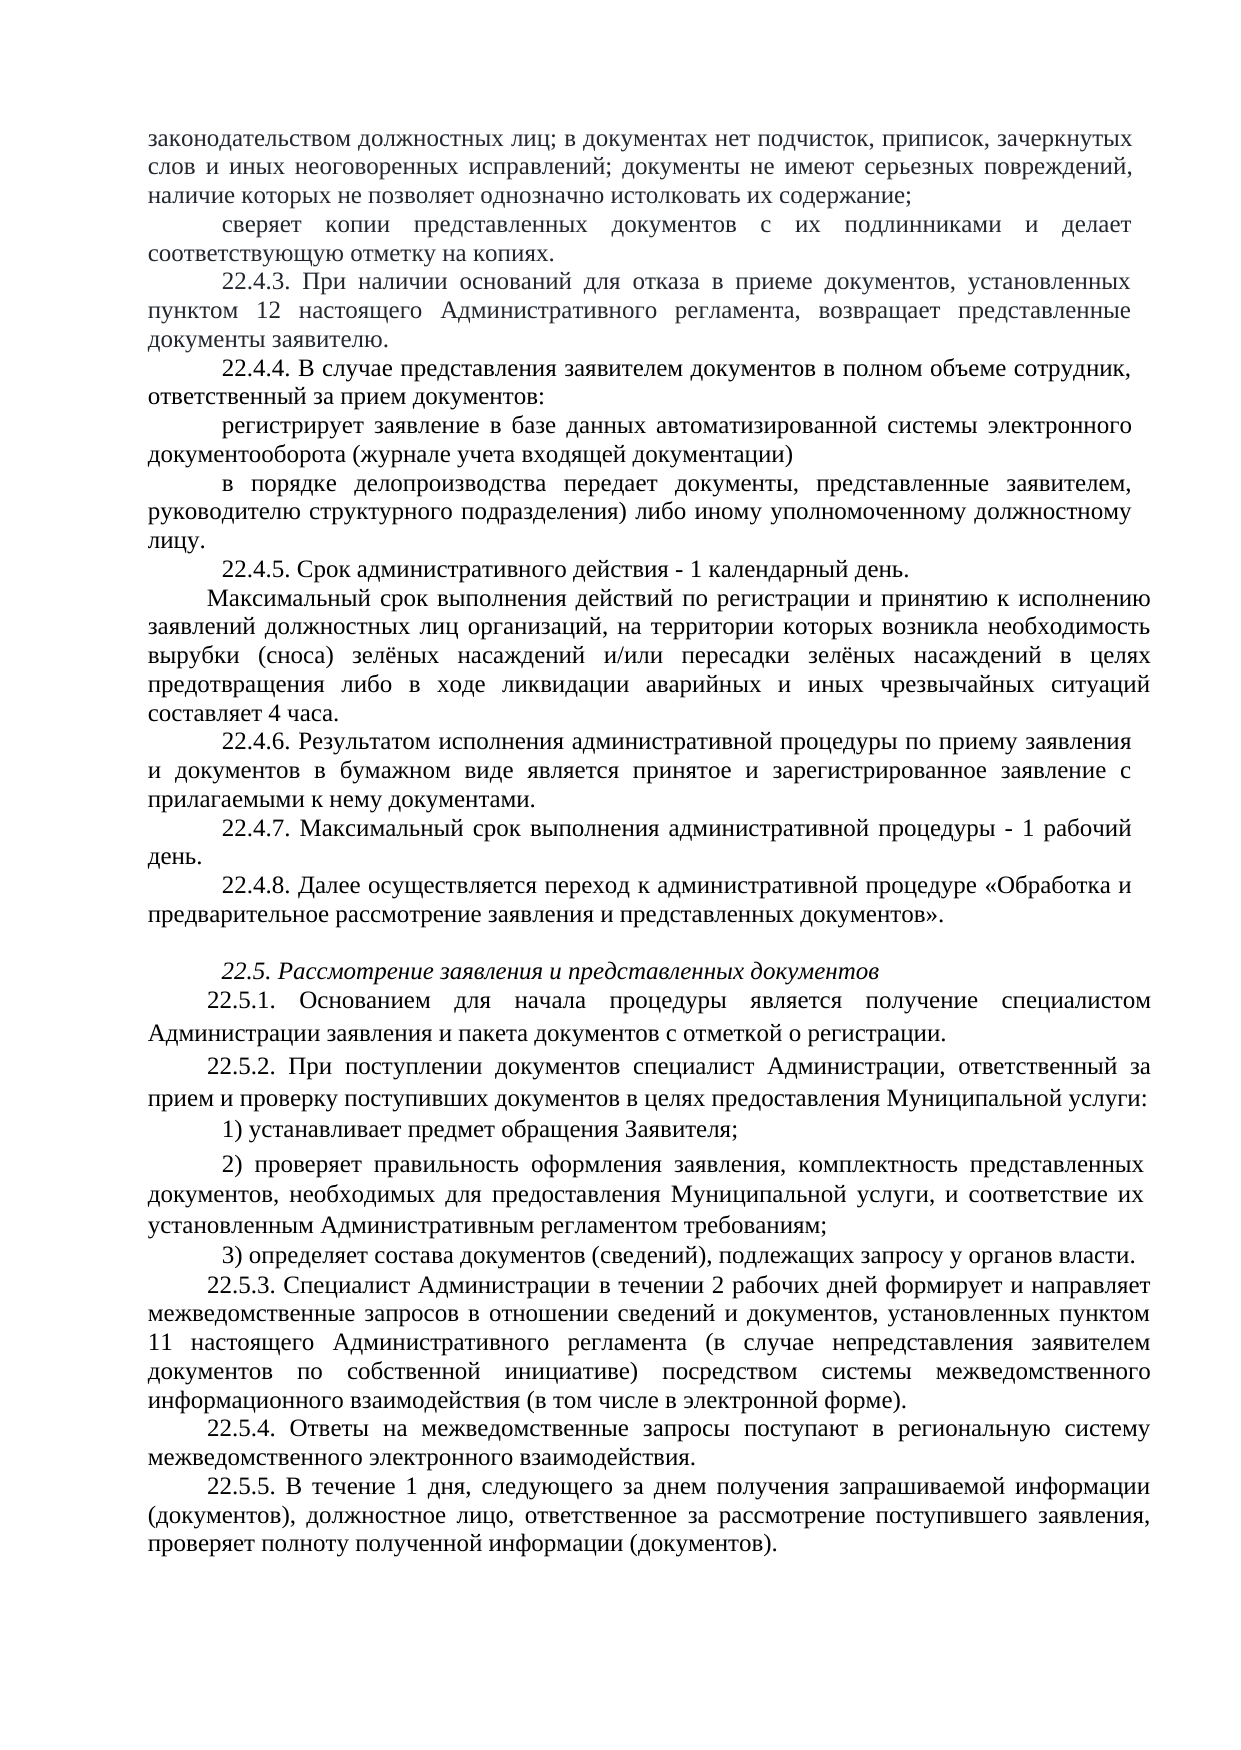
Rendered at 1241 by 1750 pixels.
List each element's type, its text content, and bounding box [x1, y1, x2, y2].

text 22.4.8. Далее осуществляется переход к административной процедуре «Обработка и предварительное рассмотрение заявления и представленных документов». [148, 870, 1132, 928]
text 22.5.1. Основанием для начала процедуры является получение специалистом Администрации заявления и пакета документов с отметкой о регистрации. [148, 985, 1152, 1047]
text 22.5. Рассмотрение заявления и представленных документов [148, 956, 1152, 985]
text 22.4.6. Результатом исполнения административной процедуры по приему заявления и документов в бумажном виде является принятое и зарегистрированное заявление с прилагаемыми к нему документами. [148, 726, 1132, 813]
text 2) проверяет правильность оформления заявления, комплектность представленных документов, необходимых для предоставления Муниципальной услуги, и соответствие их установленным Административным регламентом требованиям; [148, 1149, 1144, 1238]
text 22.5.5. В течение 1 дня, следующего за днем получения запрашиваемой информации (документов), должностное лицо, ответственное за рассмотрение поступившего заявления, проверяет полноту полученной информации (документов). [148, 1471, 1152, 1557]
text 22.4.4. В случае представления заявителем документов в полном объеме сотрудник, ответственный за прием документов: [148, 353, 1132, 410]
text 22.5.4. Ответы на межведомственные запросы поступают в региональную систему межведомственного электронного взаимодействия. [148, 1413, 1152, 1471]
text 22.4.5. Срок административного действия - 1 календарный день. [148, 554, 1152, 583]
text 3) определяет состава документов (сведений), подлежащих запросу у органов власти. [148, 1240, 1152, 1269]
text 22.5.2. При поступлении документов специалист Администрации, ответственный за прием и проверку поступивших документов в целях предоставления Муниципальной услуги: [148, 1051, 1152, 1112]
text Максимальный срок выполнения действий по регистрации и принятию к исполнению заявлений должностных лиц организаций, на территории которых возникла необходимость вырубки (сноса) зелёных насаждений и/или пересадки зелёных насаждений в целях предотвращения либо в ходе ликвидации аварийных и иных чрезвычайных ситуаций составляет 4 часа. [148, 583, 1152, 726]
text 1) устанавливает предмет обращения Заявителя; [148, 1114, 1144, 1143]
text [148, 123, 1133, 209]
text 22.4.7. Максимальный срок выполнения административной процедуры - 1 рабочий день. [148, 813, 1132, 870]
text 22.4.3. При наличии оснований для отказа в приеме документов, установленных пунктом 12 настоящего Административного регламента, возвращает представленные документы заявителю. [148, 266, 1132, 353]
text сверяет копии представленных документов с их подлинниками и делает соответствующую отметку на копиях. [148, 209, 1133, 266]
text 22.5.3. Специалист Администрации в течении 2 рабочих дней формирует и направляет межведомственные запросов в отношении сведений и документов, установленных пунктом 11 настоящего Административного регламента (в случае непредставления заявителем документов по собственной инициативе) посредством системы межведомственного информационного взаимодействия (в том числе в электронной форме). [148, 1270, 1152, 1413]
list в порядке делопроизводства передает документы, представленные заявителем, руководителю структурного подразделения) либо иному уполномоченному должностному лицу. [148, 468, 1132, 554]
list регистрирует заявление в базе данных автоматизированной системы электронного документооборота (журнале учета входящей документации) [148, 410, 1133, 468]
